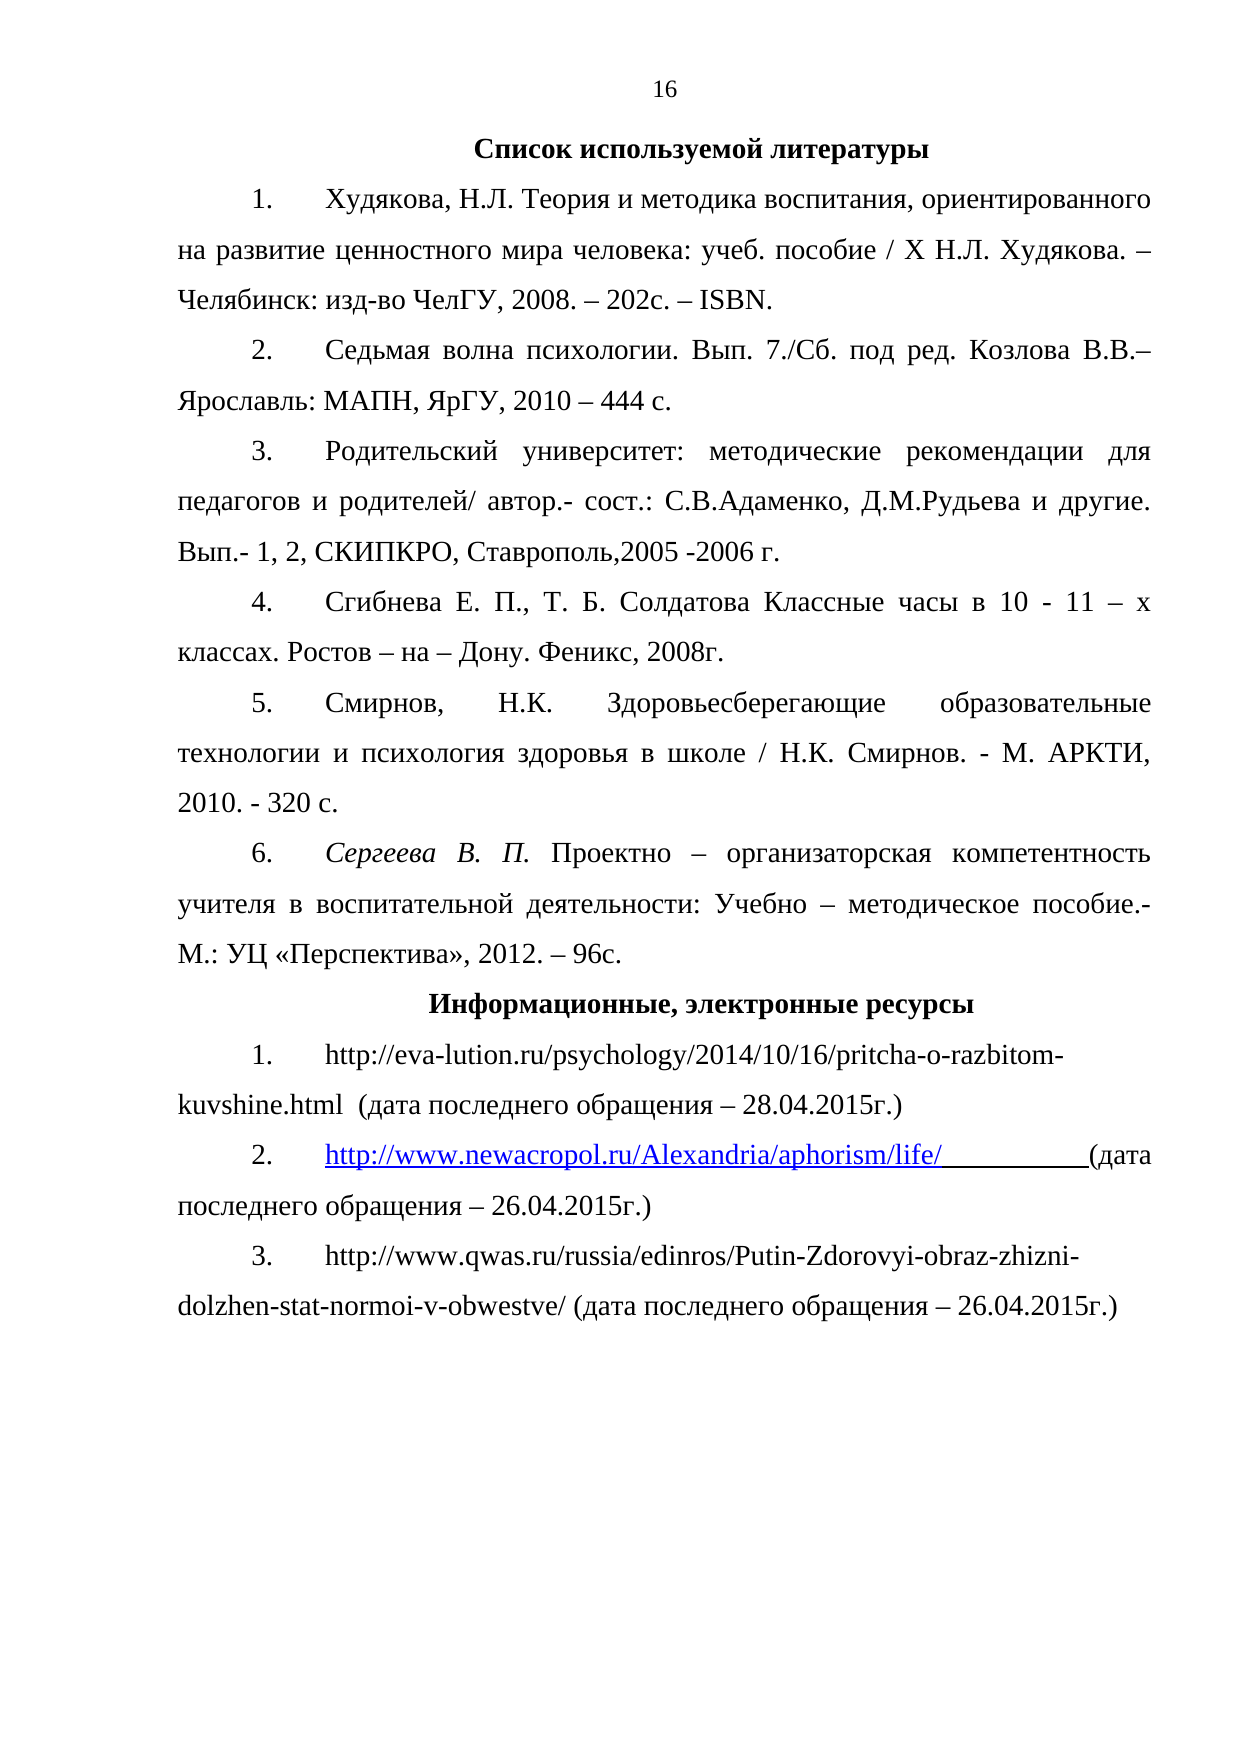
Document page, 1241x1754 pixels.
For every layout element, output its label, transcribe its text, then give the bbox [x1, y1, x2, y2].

list http://eva-lution.ru/psychology/2014/10/16/pritcha-o-razbitom-kuvshine.html (дата последнего обращения – 28.04.2015г.) [177, 1037, 1152, 1121]
list Смирнов, Н.К. Здоровьесберегающие образовательные технологии и психология здоровья в школе / Н.К. Смирнов. - М. АРКТИ, 2010. - 320 с. [177, 685, 1152, 819]
list Родительский университет: методические рекомендации для педагогов и родителей/ автор.- сост.: С.В.Адаменко, Д.М.Рудьева и другие. Вып.- 1, 2, СКИПКРО, Ставрополь,2005 -2006 г. [177, 433, 1152, 567]
list Седьмая волна психологии. Вып. 7./Сб. под ред. Козлова В.В.– Ярославль: МАПН, ЯрГУ, 2010 – 444 с. [177, 332, 1152, 416]
list http://www.qwas.ru/russia/edinros/Putin-Zdorovyi-obraz-zhizni-dolzhen-stat-normoi-v-obwestve/ (дата последнего обращения – 26.04.2015г.) [177, 1238, 1152, 1322]
list Сгибнева Е. П., Т. Б. Солдатова Классные часы в 10 - 11 – х классах. Ростов – на – Дону. Феникс, 2008г. [177, 584, 1152, 668]
list Худякова, Н.Л. Теория и методика воспитания, ориентированного на развитие ценностного мира человека: учеб. пособие / Х Н.Л. Худякова. – Челябинск: изд-во ЧелГУ, 2008. – 202с. – ISBN. [177, 265, 1152, 316]
list http://www.newacropol.ru/Alexandria/aphorism/life/ (дата последнего обращения – 26.04.2015г.) [177, 1137, 1152, 1221]
list Список используемой литературы [177, 131, 1152, 165]
text Информационные, электронные ресурсы [177, 987, 1152, 1020]
list Худякова, Н.Л. Теория и методика воспитания, ориентированного на развитие ценностного мира человека: учеб. пособие / Х Н.Л. Худякова. – Челябинск: изд-во ЧелГУ, 2008. – 202с. – ISBN. [177, 182, 1152, 232]
list Сергеева В. П. Проектно – организаторская компетентность учителя в воспитательной деятельности: Учебно – методическое пособие.- М.: УЦ «Перспектива», 2012. – 96с. [177, 836, 1152, 970]
